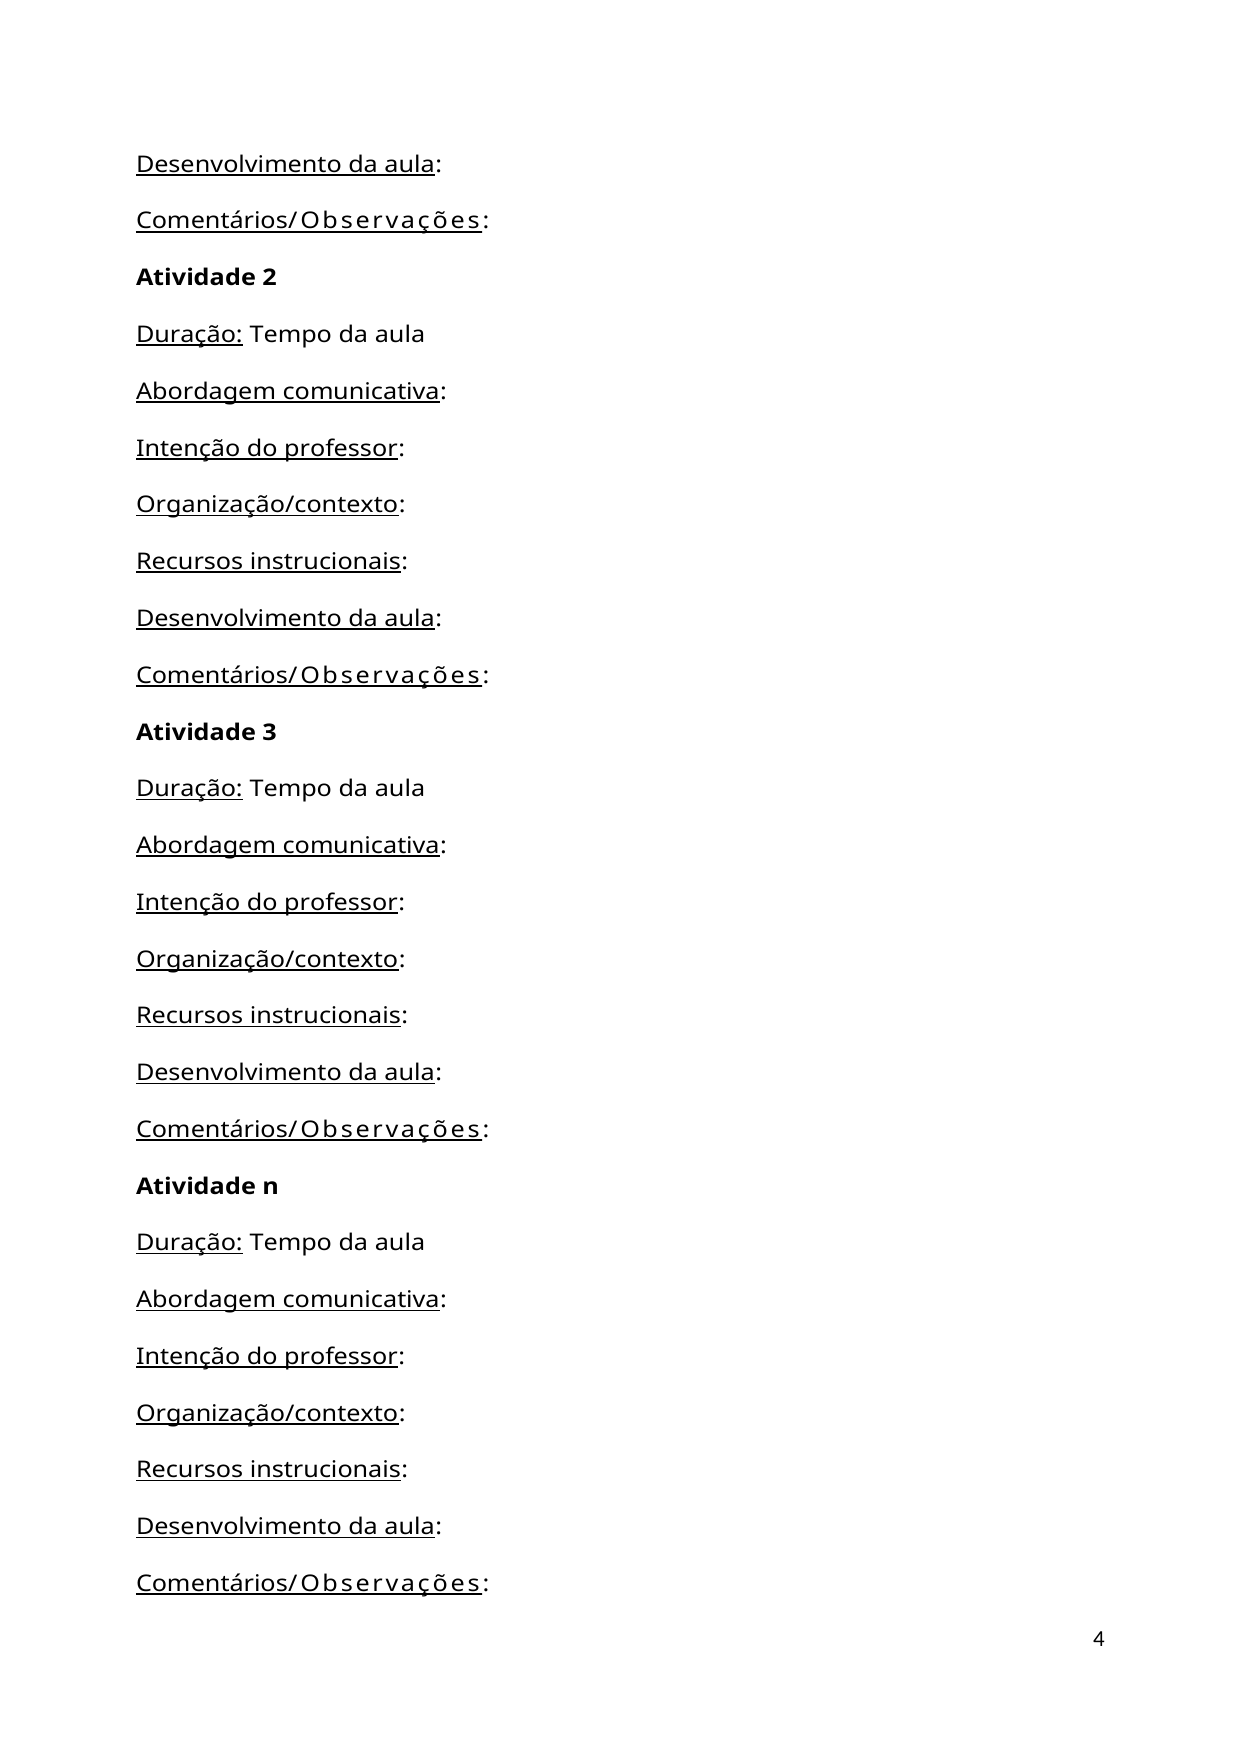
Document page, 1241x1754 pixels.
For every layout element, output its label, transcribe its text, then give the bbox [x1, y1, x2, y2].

text Duração: Tempo da aula [136, 772, 1104, 803]
text Organização/contexto: [136, 942, 1104, 974]
text Organização/contexto: [136, 488, 1104, 519]
text Atividade 2 [136, 261, 1104, 292]
text Atividade 3 [136, 715, 1104, 747]
text Duração: Tempo da aula [136, 318, 1104, 349]
text Recursos instrucionais: [136, 999, 1104, 1031]
text Comentários/Observações: [136, 1113, 1104, 1144]
text Desenvolvimento da aula: [136, 1056, 1104, 1087]
text Intenção do professor: [136, 886, 1104, 917]
text Intenção do professor: [136, 432, 1104, 463]
text Desenvolvimento da aula: [136, 602, 1104, 633]
text Desenvolvimento da aula: [136, 1510, 1104, 1541]
text Recursos instrucionais: [136, 1453, 1104, 1485]
text Abordagem comunicativa: [136, 375, 1104, 406]
text Desenvolvimento da aula: [136, 148, 1104, 179]
text Abordagem comunicativa: [136, 829, 1104, 860]
text Abordagem comunicativa: [136, 1283, 1104, 1314]
text Comentários/Observações: [136, 1567, 1104, 1598]
text Comentários/Observações: [136, 659, 1104, 690]
text Recursos instrucionais: [136, 545, 1104, 576]
text Intenção do professor: [136, 1340, 1104, 1371]
text Duração: Tempo da aula [136, 1226, 1104, 1258]
text Organização/contexto: [136, 1397, 1104, 1428]
text Comentários/Observações: [136, 204, 1104, 236]
text Atividade n [136, 1169, 1104, 1201]
